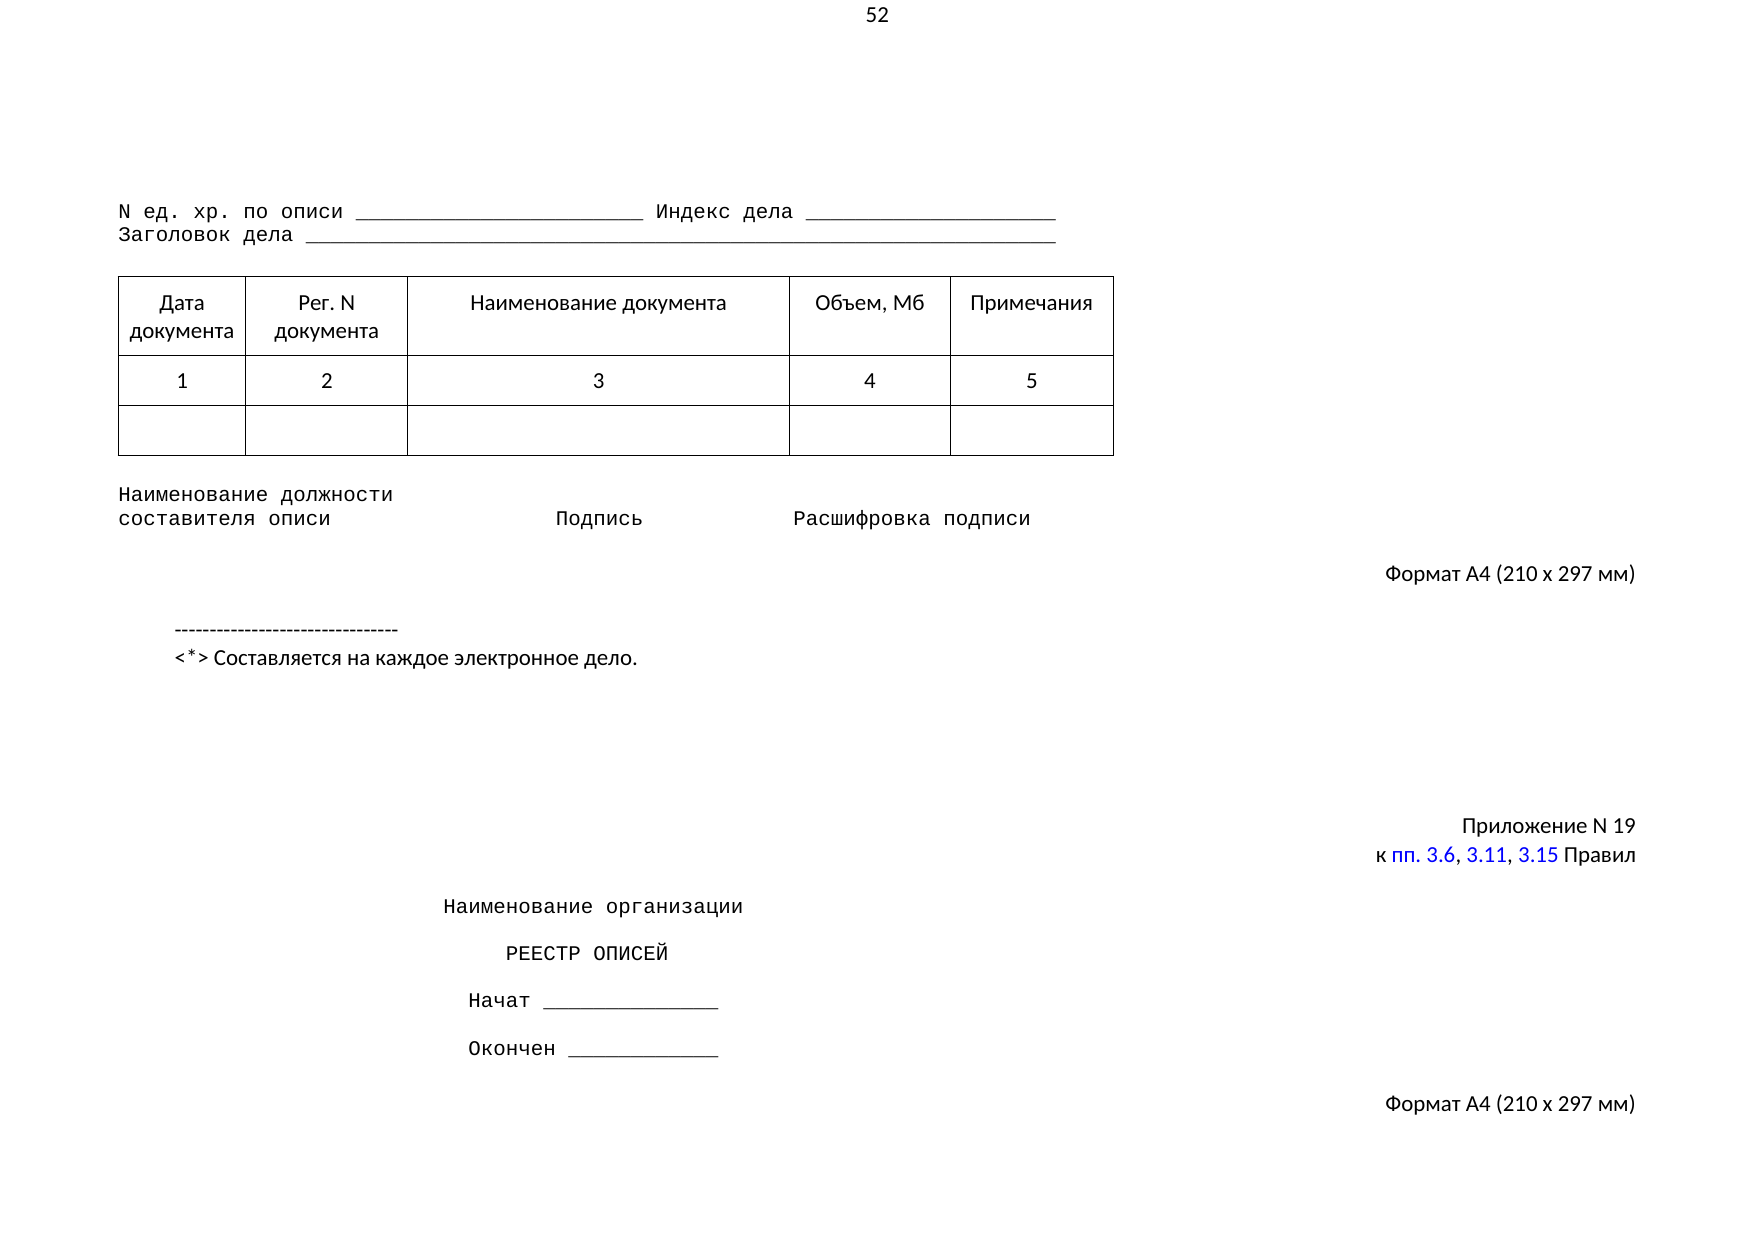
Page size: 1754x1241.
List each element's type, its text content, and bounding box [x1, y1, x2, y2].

table_cell 4 [790, 356, 950, 405]
text -------------------------------- [118, 616, 1636, 643]
text Приложение N 19 [118, 812, 1636, 840]
table_header Объем, Мб [790, 277, 950, 354]
text Начат ______________ [118, 990, 1636, 1014]
table_header Примечания [951, 277, 1113, 354]
table_cell 2 [246, 356, 407, 405]
text Заголовок дела ____________________________________________________________ [118, 224, 1636, 248]
text Наименование должности [118, 484, 1636, 508]
table_cell 5 [951, 356, 1113, 405]
text N ед. хр. по описи _______________________ Индекс дела ____________________ [118, 201, 1636, 224]
text <*> Составляется на каждое электронное дело. [118, 643, 1636, 672]
text к пп. 3.6, 3.11, 3.15 Правил [118, 840, 1636, 868]
text Наименование организации [118, 896, 1636, 919]
table_cell 3 [408, 356, 789, 405]
table_header Наименование документа [408, 277, 789, 354]
text РЕЕСТР ОПИСЕЙ [118, 943, 1636, 967]
text Окончен ____________ [118, 1038, 1636, 1061]
table_header Рег. N документа [246, 277, 407, 354]
table_cell [408, 406, 789, 455]
table_cell [951, 406, 1113, 455]
text Формат A4 (210 x 297 мм) [118, 559, 1636, 587]
table_cell 1 [119, 356, 245, 405]
text Формат A4 (210 x 297 мм) [118, 1089, 1636, 1117]
table_cell [119, 406, 245, 455]
table_cell [246, 406, 407, 455]
text составителя описи Подпись Расшифровка подписи [118, 508, 1636, 531]
table_cell [790, 406, 950, 455]
table_header Дата документа [119, 277, 245, 354]
